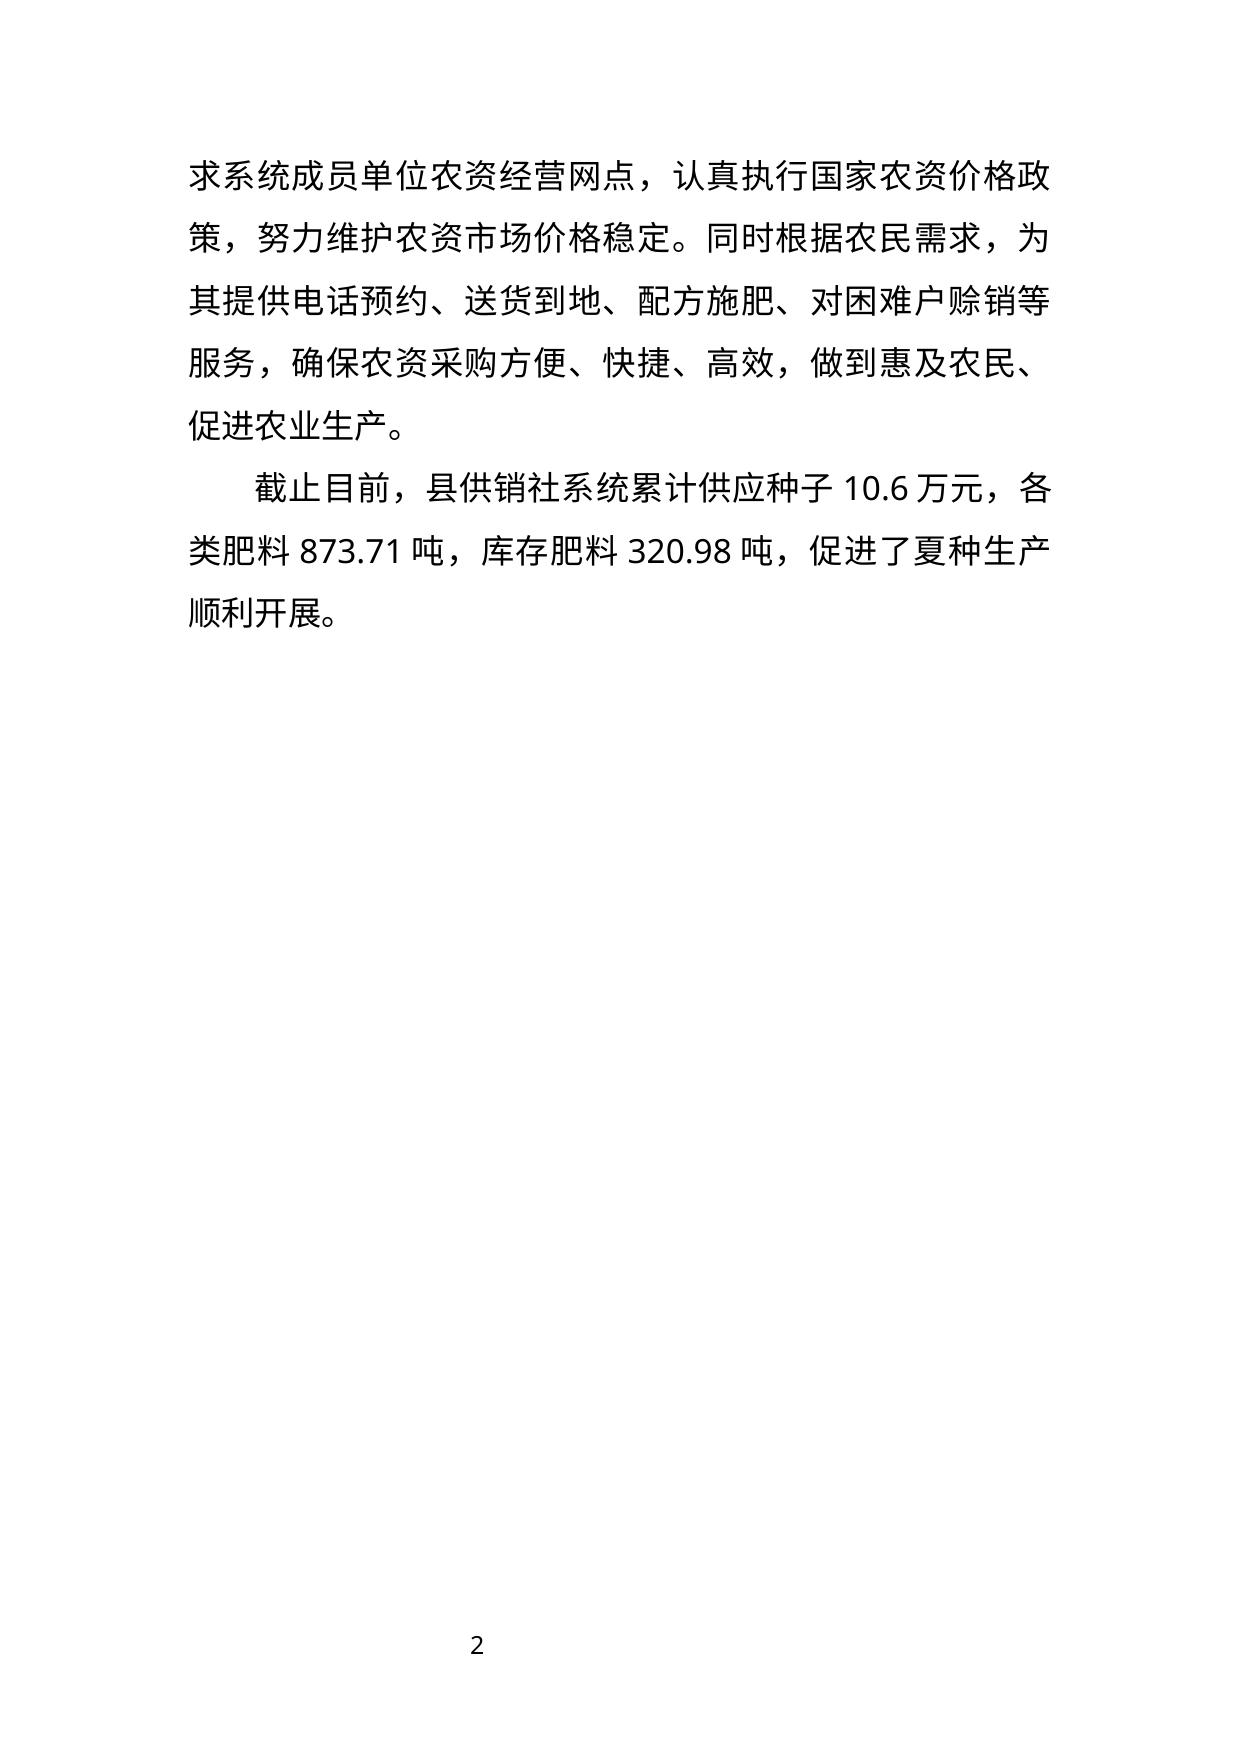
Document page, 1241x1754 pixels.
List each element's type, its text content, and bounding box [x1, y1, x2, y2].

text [188, 138, 1052, 451]
text 截止目前，县供销社系统累计供应种子10.6万元，各类肥料873.71吨，库存肥料320.98吨，促进了夏种生产顺利开展。 [188, 451, 1052, 638]
